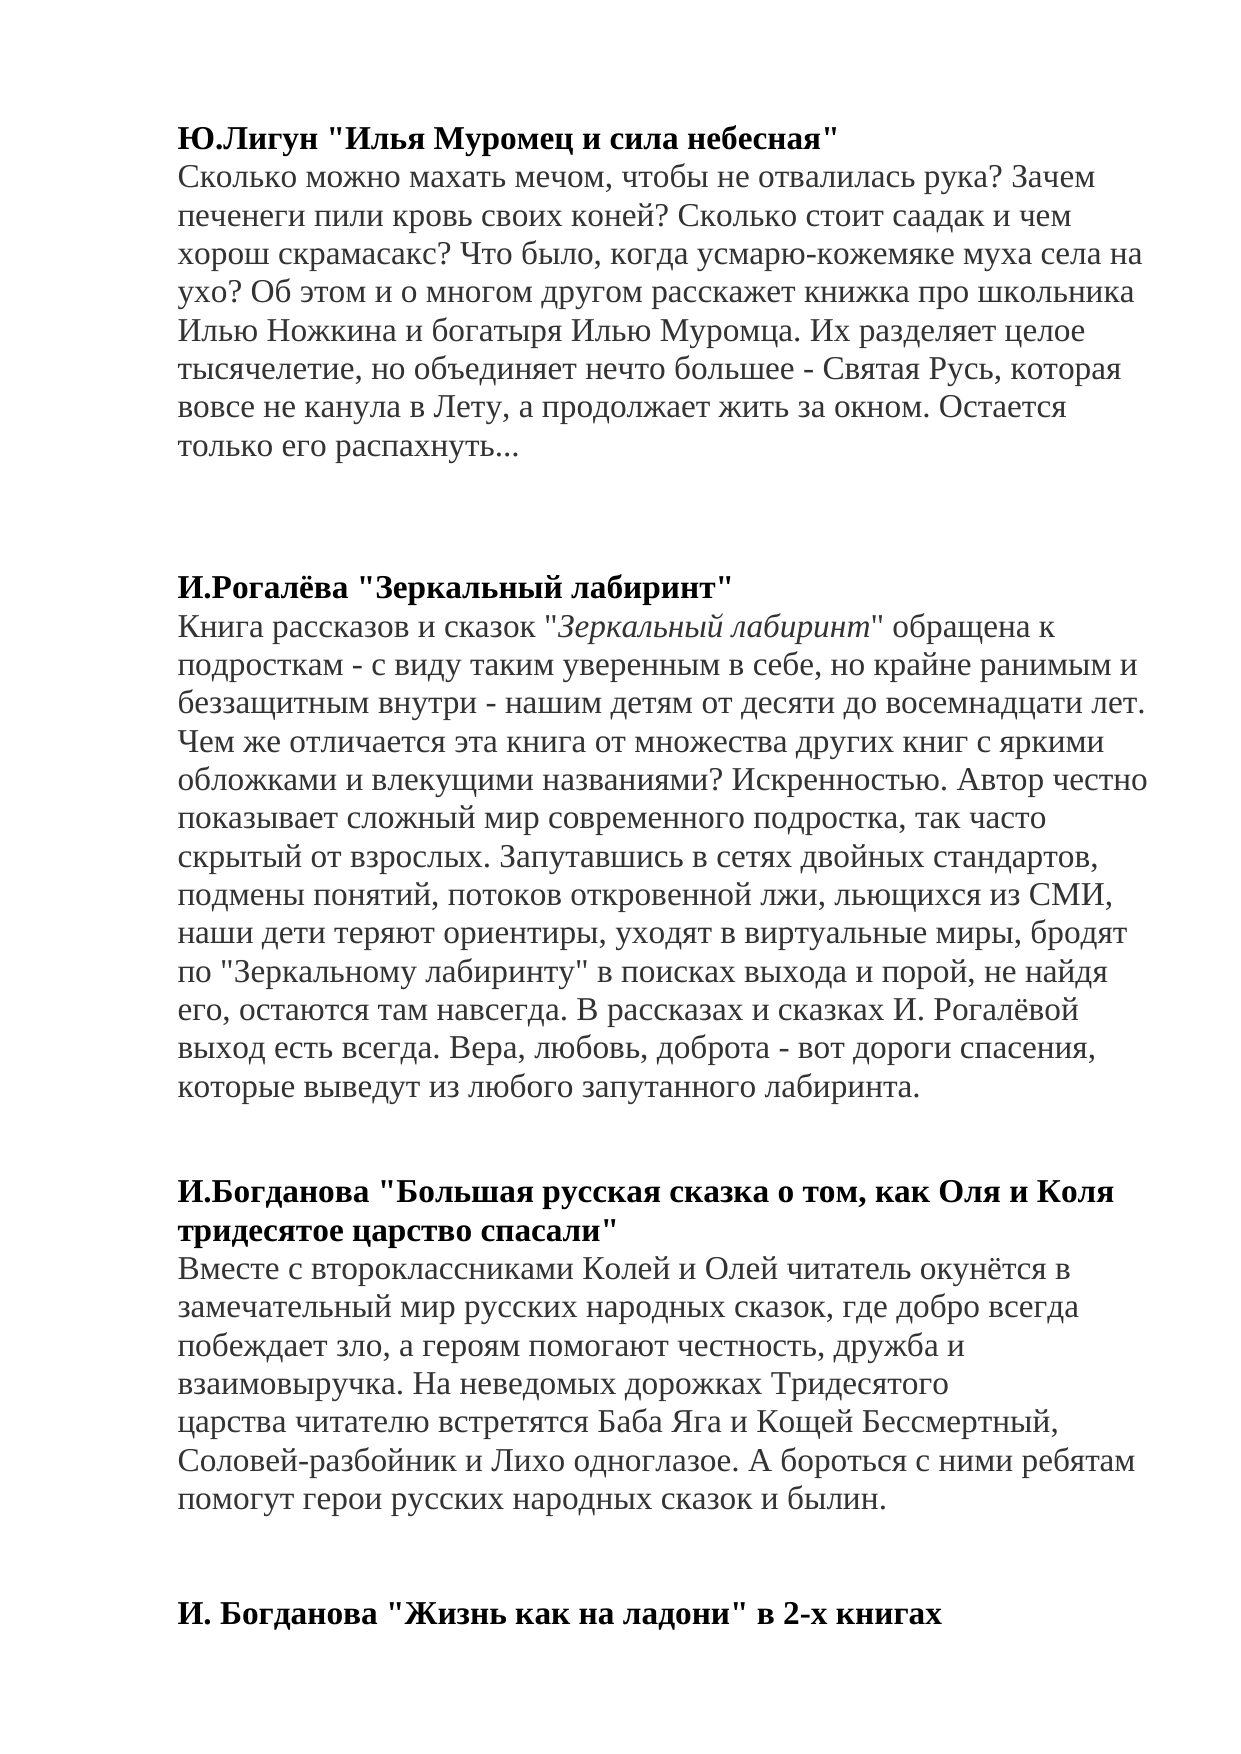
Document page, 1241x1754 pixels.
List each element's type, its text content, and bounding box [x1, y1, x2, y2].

subtitle И.Богданова "Большая русская сказка о том, как Оля и Коля тридесятое царство спасали" [177, 1172, 1152, 1248]
subtitle И. Богданова "Жизнь как на ладони" в 2-х книгах [177, 1593, 1152, 1632]
text Сколько можно махать мечом, чтобы не отвалилась рука? Зачем печенеги пили кровь своих коней? Сколько стоит саадак и чем хорош скрамасакс? Что было, когда усмарю-кожемяке муха села на ухо? Об этом и о многом другом расскажет книжка про школьника Илью Ножкина и богатыря Илью Муромца. Их разделяет целое тысячелетие, но объединяет нечто большее - Святая Русь, которая вовсе не канула в Лету, а продолжает жить за окном. Остается только его распахнуть... [177, 156, 1152, 568]
text Книга рассказов и сказок "Зеркальный лабиринт" обращена к подросткам - с виду таким уверенным в себе, но крайне ранимым и беззащитным внутри - нашим детям от десяти до восемнадцати лет. Чем же отличается эта книга от множества других книг с яркими обложками и влекущими названиями? Искренностью. Автор честно показывает сложный мир современного подростка, так часто скрытый от взрослых. Запутавшись в сетях двойных стандартов, подмены понятий, потоков откровенной лжи, льющихся из СМИ, наши дети теряют ориентиры, уходят в виртуальные миры, бродят по "Зеркальному лабиринту" в поисках выхода и порой, не найдя его, остаются там навсегда. В рассказах и сказках И. Рогалёвой выход есть всегда. Вера, любовь, доброта - вот дороги спасения, которые выведут из любого запутанного лабиринта. [177, 606, 1152, 1172]
text Вместе с второклассниками Колей и Олей читатель окунётся в замечательный мир русских народных сказок, где добро всегда побеждает зло, а героям помогают честность, дружба и взаимовыручка. На неведомых дорожках Тридесятого царства читателю встретятся Баба Яга и Кощей Бессмертный, Соловей-разбойник и Лихо одноглазое. А бороться с ними ребятам помогут герои русских народных сказок и былин. [177, 1248, 1152, 1517]
subtitle И.Рогалёва "Зеркальный лабиринт" [177, 568, 1152, 606]
text Ю.Лигун "Илья Муромец и сила небесная" [177, 118, 1152, 156]
